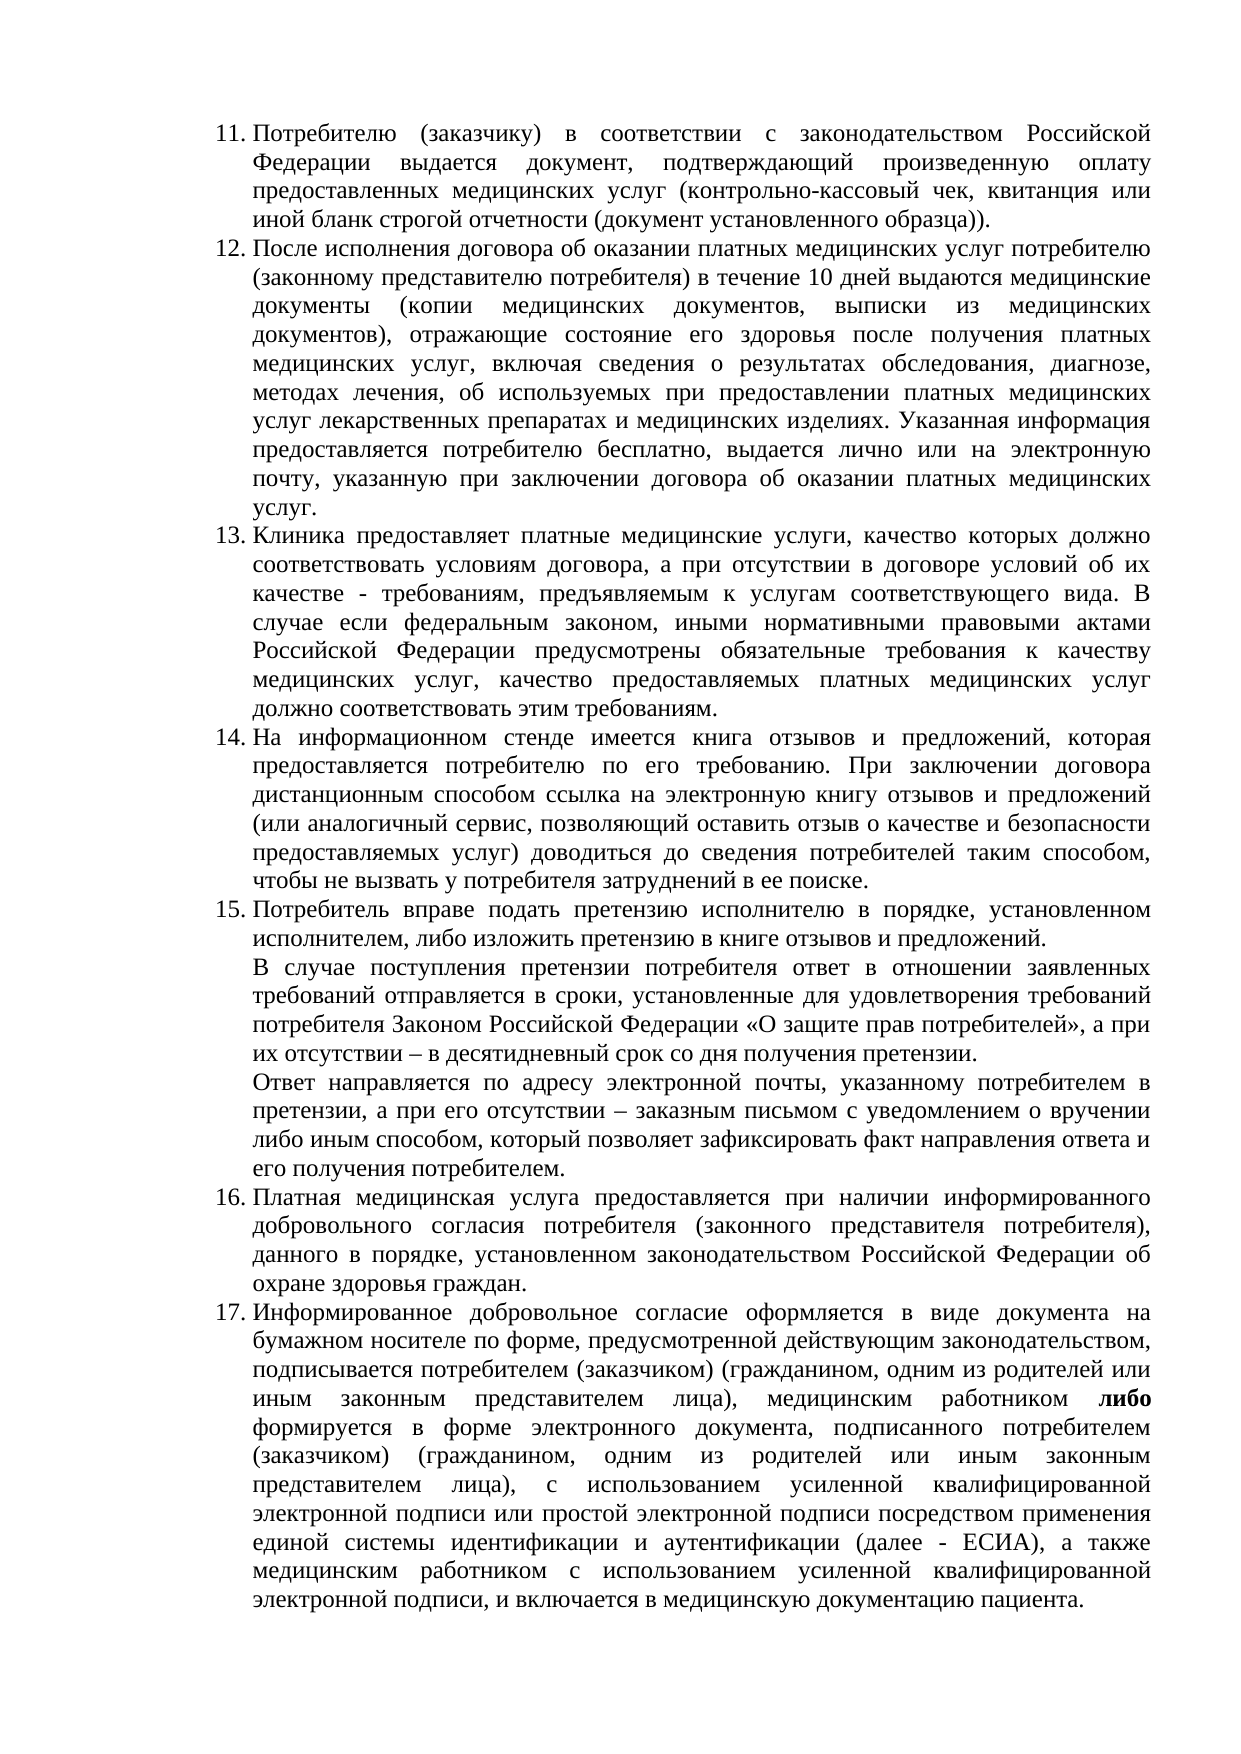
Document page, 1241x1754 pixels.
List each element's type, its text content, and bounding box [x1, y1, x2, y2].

list На информационном стенде имеется книга отзывов и предложений, которая предоставляется потребителю по его требованию. При заключении договора дистанционным способом ссылка на электронную книгу отзывов и предложений (или аналогичный сервис, позволяющий оставить отзыв о качестве и безопасности предоставляемых услуг) доводиться до сведения потребителей таким способом, чтобы не вызвать у потребителя затруднений в ее поиске. [215, 722, 1152, 894]
list После исполнения договора об оказании платных медицинских услуг потребителю (законному представителю потребителя) в течение 10 дней выдаются медицинские документы (копии медицинских документов, выписки из медицинских документов), отражающие состояние его здоровья после получения платных медицинских услуг, включая сведения о результатах обследования, диагнозе, методах лечения, об используемых при предоставлении платных медицинских услуг лекарственных препаратах и медицинских изделиях. Указанная информация предоставляется потребителю бесплатно, выдается лично или на электронную почту, указанную при заключении договора об оказании платных медицинских услуг. [215, 233, 1152, 521]
list В случае поступления претензии потребителя ответ в отношении заявленных требований отправляется в сроки, установленные для удовлетворения требований потребителя Законом Российской Федерации «О защите прав потребителей», а при их отсутствии – в десятидневный срок со дня получения претензии. [252, 952, 1152, 1067]
list Информированное добровольное согласие оформляется в виде документа на бумажном носителе по форме, предусмотренной действующим законодательством, подписывается потребителем (заказчиком) (гражданином, одним из родителей или иным законным представителем лица), медицинским работником либо формируется в форме электронного документа, подписанного потребителем (заказчиком) (гражданином, одним из родителей или иным законным представителем лица), с использованием усиленной квалифицированной электронной подписи или простой электронной подписи посредством применения единой системы идентификации и аутентификации (далее - ЕСИА), а также медицинским работником с использованием усиленной квалифицированной электронной подписи, и включается в медицинскую документацию пациента. [215, 1297, 1152, 1613]
list Ответ направляется по адресу электронной почты, указанному потребителем в претензии, а при его отсутствии – заказным письмом с уведомлением о вручении либо иным способом, который позволяет зафиксировать факт направления ответа и его получения потребителем. [252, 1067, 1152, 1182]
list Платная медицинская услуга предоставляется при наличии информированного добровольного согласия потребителя (законного представителя потребителя), данного в порядке, установленном законодательством Российской Федерации об охране здоровья граждан. [215, 1182, 1152, 1297]
list Клиника предоставляет платные медицинские услуги, качество которых должно соответствовать условиям договора, а при отсутствии в договоре условий об их качестве - требованиям, предъявляемым к услугам соответствующего вида. В случае если федеральным законом, иными нормативными правовыми актами Российской Федерации предусмотрены обязательные требования к качеству медицинских услуг, качество предоставляемых платных медицинских услуг должно соответствовать этим требованиям. [215, 521, 1152, 722]
list Потребителю (заказчику) в соответствии с законодательством Российской Федерации выдается документ, подтверждающий произведенную оплату предоставленных медицинских услуг (контрольно-кассовый чек, квитанция или иной бланк строгой отчетности (документ установленного образца)). [215, 118, 1152, 233]
list Потребитель вправе подать претензию исполнителю в порядке, установленном исполнителем, либо изложить претензию в книге отзывов и предложений. [215, 894, 1152, 952]
